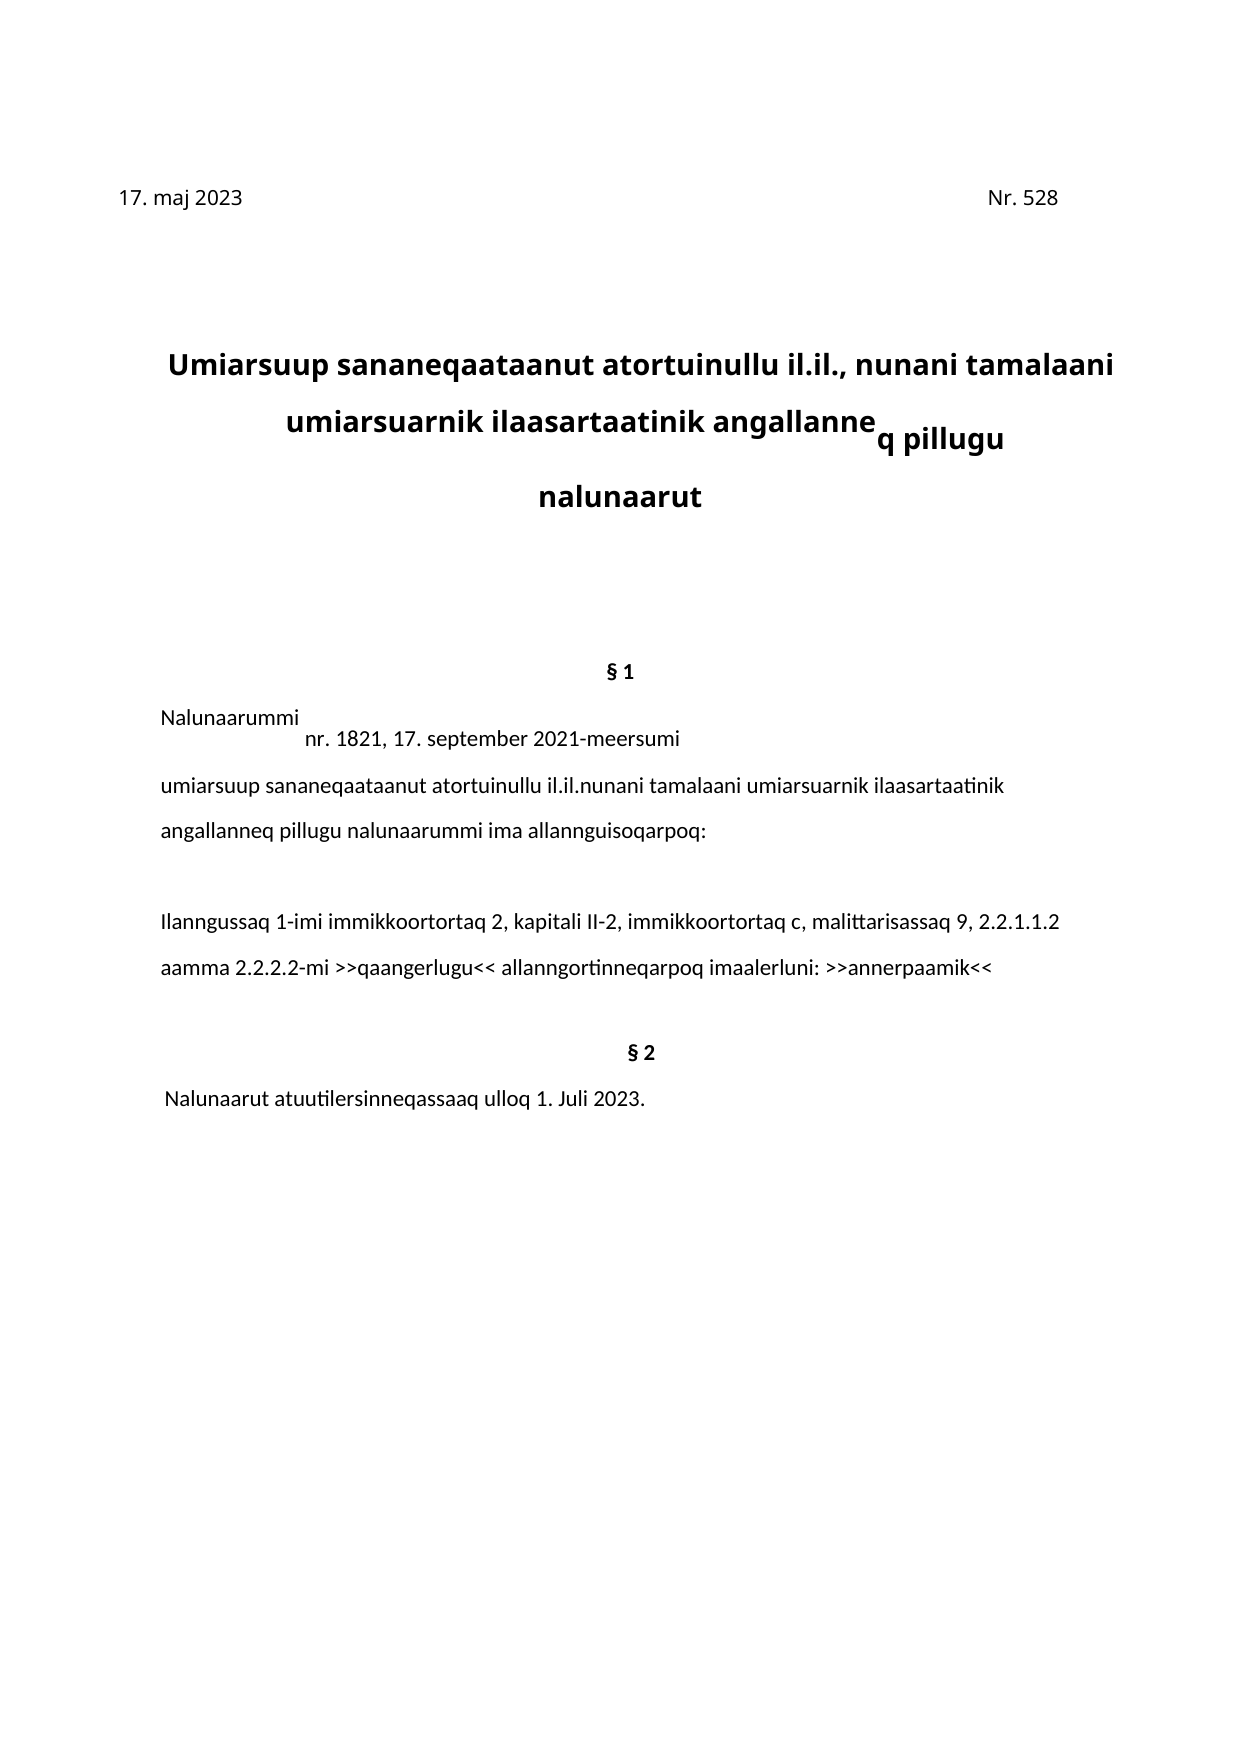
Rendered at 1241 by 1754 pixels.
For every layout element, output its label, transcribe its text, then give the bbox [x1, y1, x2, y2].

text umiarsuarnik ilaasartaatinik angallanneq pillugu [160, 401, 1122, 458]
text 17. maj 2023 Nr. 528 [118, 183, 1122, 211]
text nalunaarut [118, 476, 1122, 516]
text § 1 [118, 657, 1122, 685]
text Ilanngussaq 1-imi immikkoortortaq 2, kapitali II-2, immikkoortortaq c, malittarisassaq 9, 2.2.1.1.2 [160, 907, 1122, 935]
text Umiarsuup sananeqaataanut atortuinullu il.il., nunani tamalaani [160, 344, 1122, 384]
text umiarsuup sananeqaataanut atortuinullu il.il.nunani tamalaani umiarsuarnik ilaasartaatinik [160, 771, 1122, 799]
text § 2 [160, 1038, 1122, 1067]
text Nalunaarut atuutilersinneqassaaq ulloq 1. Juli 2023. [118, 1084, 1122, 1112]
text aamma 2.2.2.2-mi >>qaangerlugu<< allanngortinneqarpoq imaalerluni: >>annerpaamik<< [160, 953, 1122, 981]
text angallanneq pillugu nalunaarummi ima allannguisoqarpoq: [160, 816, 1122, 844]
text Nalunaarummi nr. 1821, 17. september 2021-meersumi [160, 704, 1122, 753]
